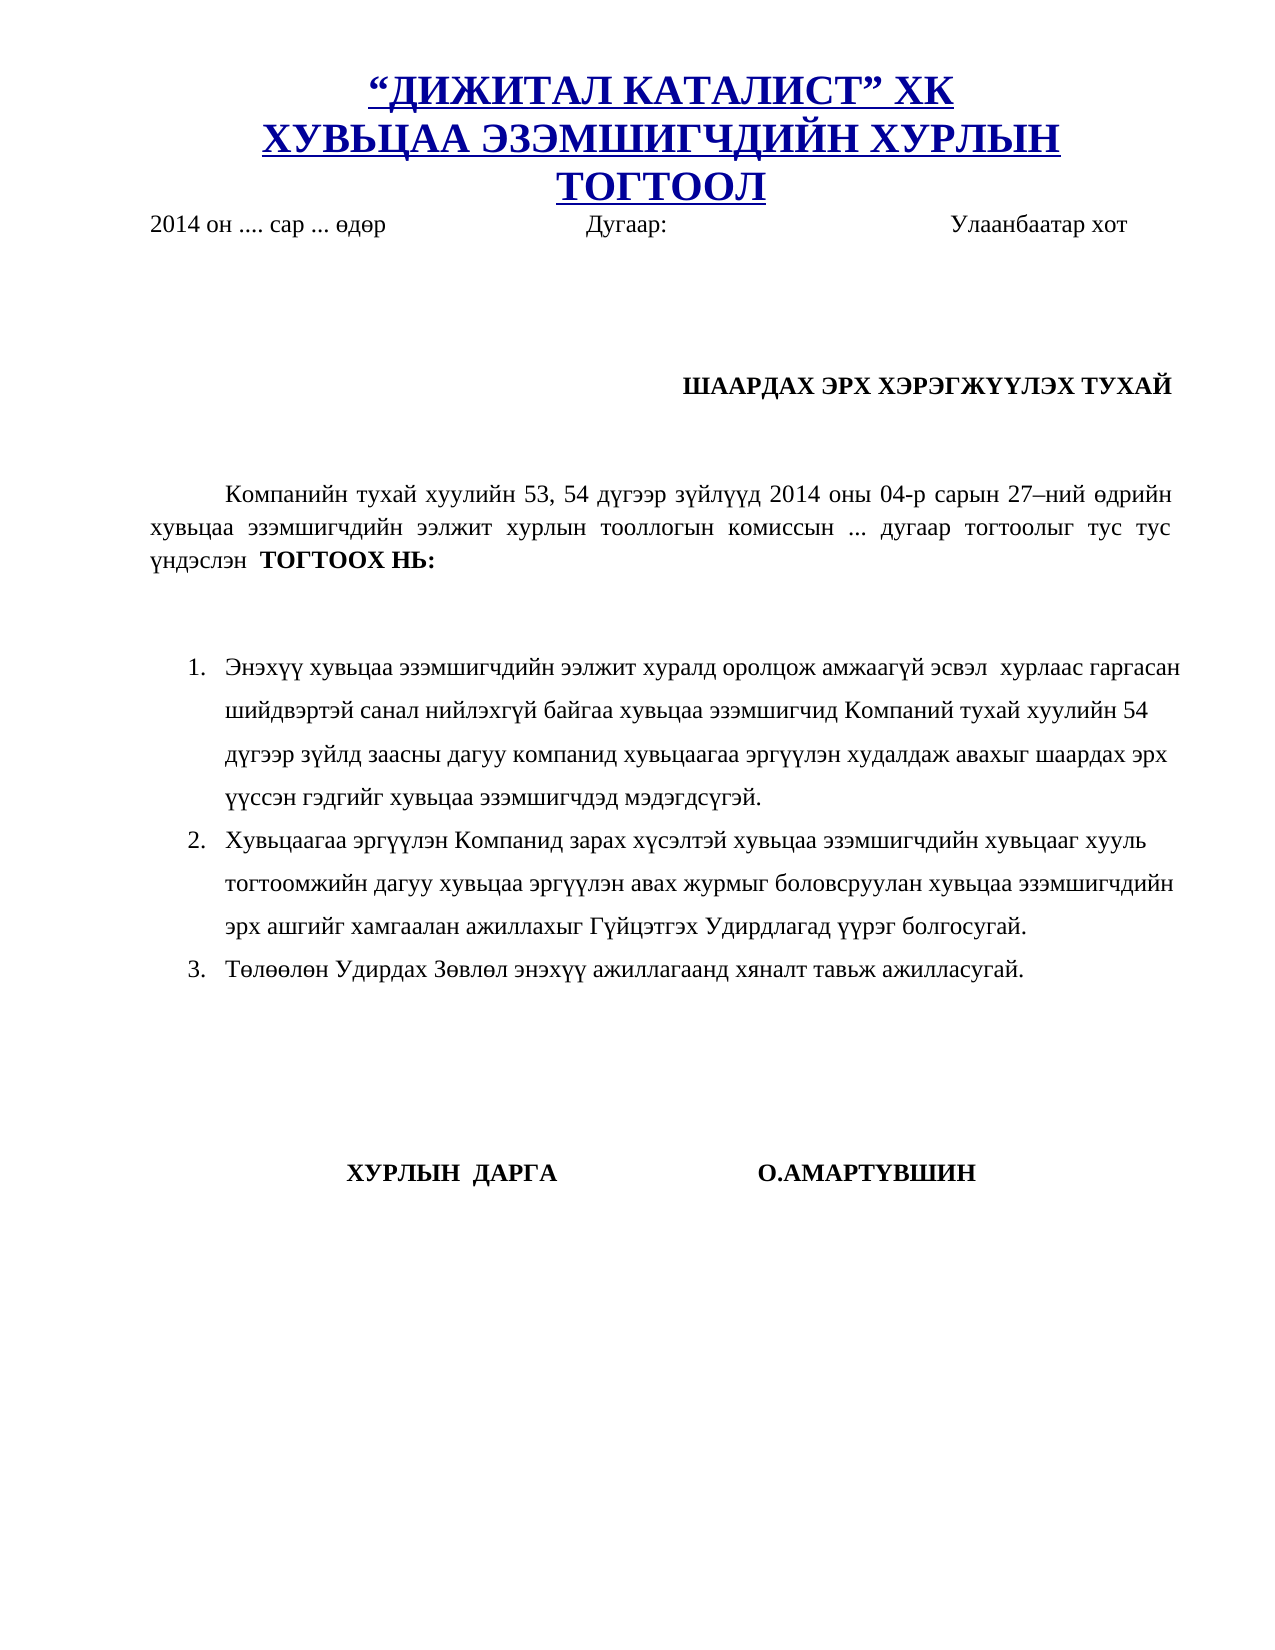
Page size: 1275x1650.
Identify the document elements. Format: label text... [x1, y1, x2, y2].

text ХУРЛЫН ДАРГА О.АМАРТҮВШИН [150, 1158, 1172, 1187]
list Хувьцаагаа эргүүлэн Компанид зарах хүсэлтэй хувьцаа эзэмшигчдийн хувьцааг хууль тогтоомжийн дагуу хувьцаа эргүүлэн авах журмыг боловсруулан хувьцаа эзэмшигчдийн эрх ашгийг хамгаалан ажиллахыг Гүйцэтгэх Удирдлагад үүрэг болгосугай. [187, 825, 1181, 940]
text 2014 он .... сар ... өдөр Дугаар: Улаанбаатар хот [150, 209, 1172, 238]
list Төлөөлөн Удирдах Зөвлөл энэхүү ажиллагаанд хяналт тавьж ажилласугай. [187, 954, 1181, 983]
text Компанийн тухай хуулийн 53, 54 дүгээр зүйлүүд 2014 оны 04-р сарын 27–ний өдрийн хувьцаа эзэмшигчдийн ээлжит хурлын тооллогын комиссын ... дугаар тогтоолыг тус тус үндэслэн ТОГТООХ НЬ: [150, 479, 1172, 573]
text ШААРДАХ ЭРХ ХЭРЭГЖҮҮЛЭХ ТУХАЙ [150, 371, 1172, 400]
text ХУВЬЦАА ЭЗЭМШИГЧДИЙН ХУРЛЫН ТОГТООЛ [150, 113, 1172, 209]
text “ДИЖИТАЛ КАТАЛИСТ” ХК [150, 66, 1172, 113]
list Энэхүү хувьцаа эзэмшигчдийн ээлжит хуралд оролцож амжаагүй эсвэл хурлаас гаргасан шийдвэртэй санал нийлэхгүй байгаа хувьцаа эзэмшигчид Компаний тухай хуулийн 54 дүгээр зүйлд заасны дагуу компанид хувьцаагаа эргүүлэн худалдаж авахыг шаардах эрх үүссэн гэдгийг хувьцаа эзэмшигчдэд мэдэгдсүгэй. [187, 652, 1181, 811]
